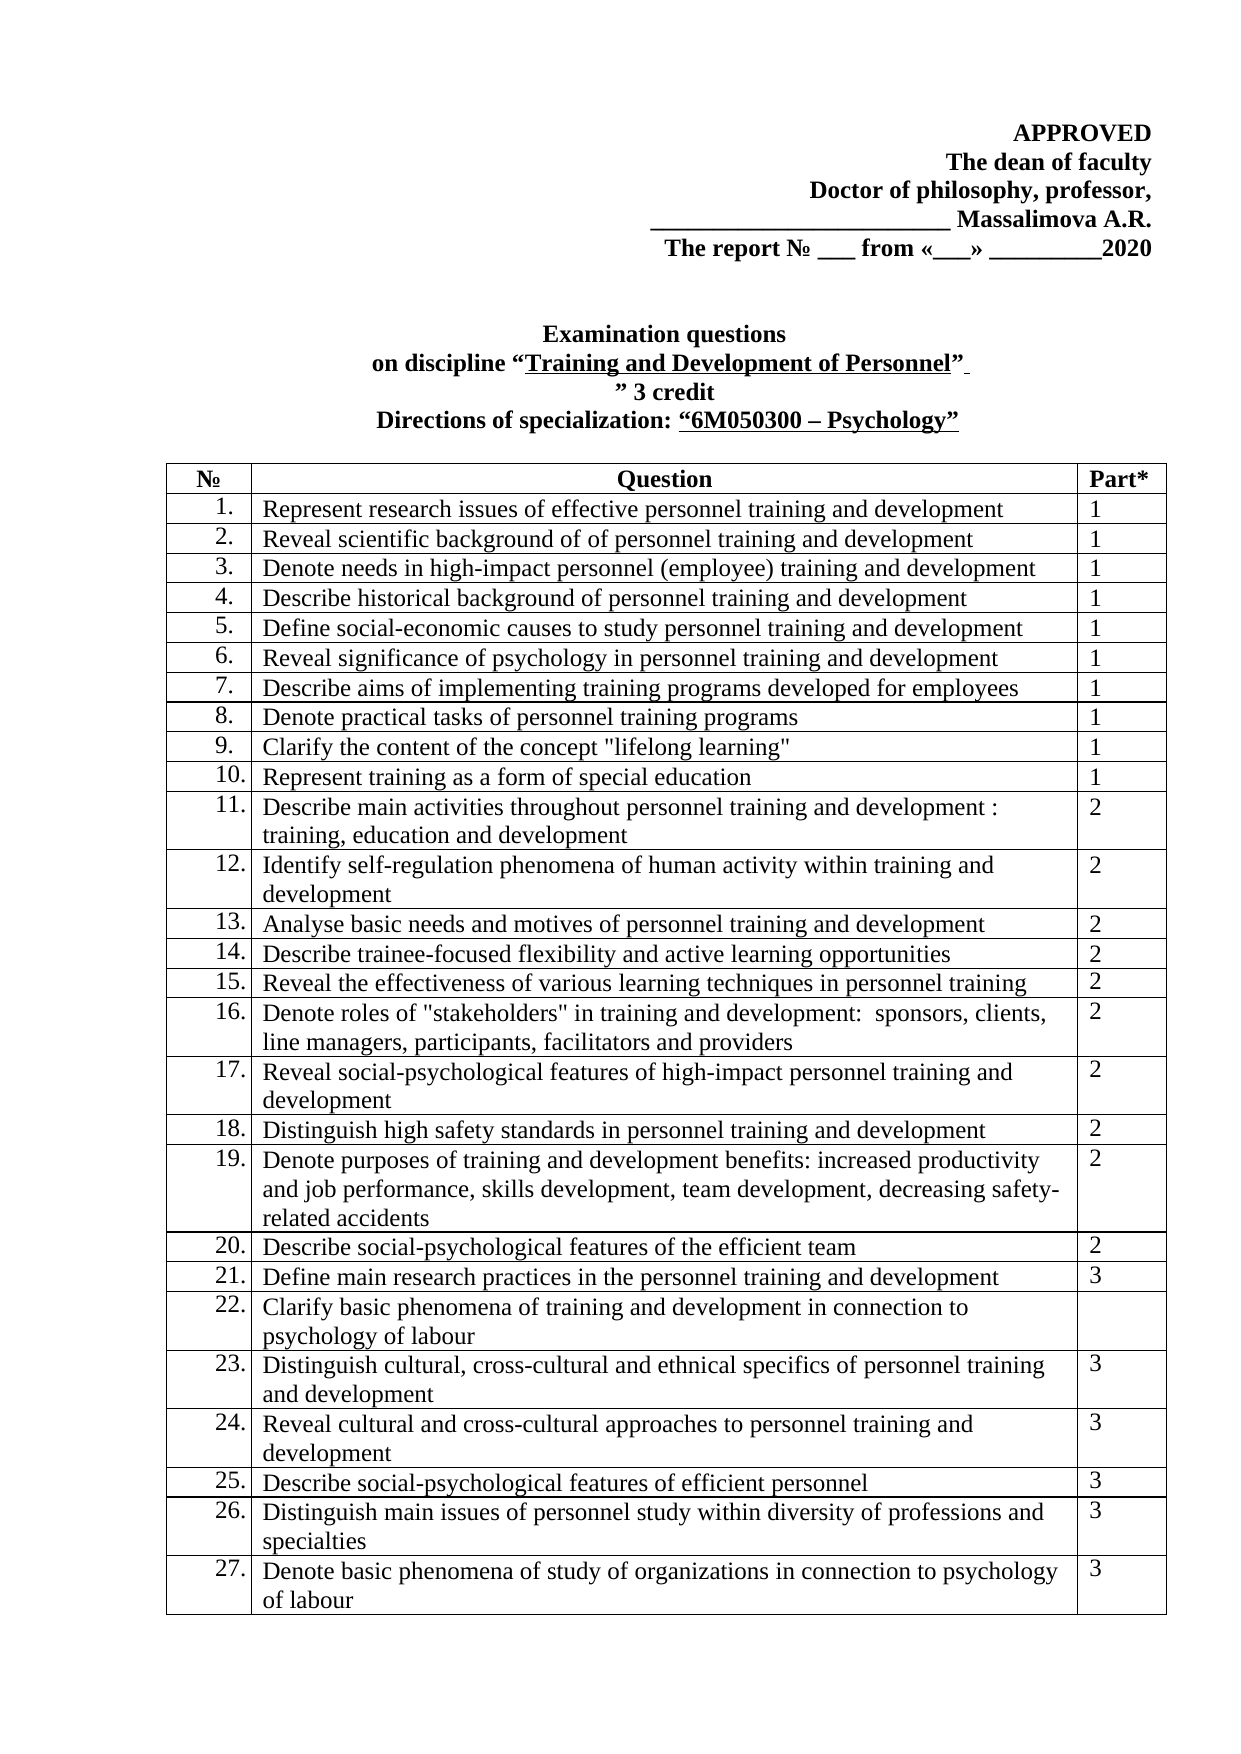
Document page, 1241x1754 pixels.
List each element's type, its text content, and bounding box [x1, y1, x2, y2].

table_cell Reveal significance of psychology in personnel training and development [252, 643, 1077, 672]
table_cell [167, 703, 251, 731]
table_cell Distinguish high safety standards in personnel training and development [252, 1115, 1077, 1144]
text The dean of faculty [177, 147, 1152, 176]
table_cell [167, 998, 251, 1056]
table_cell [167, 494, 251, 523]
table_cell Clarify basic phenomena of training and development in connection to psychology of labour [252, 1292, 1077, 1349]
text ” 3 credit [177, 377, 1152, 406]
table_cell Reveal scientific background of of personnel training and development [252, 524, 1077, 552]
table_cell 1 [1092, 643, 1166, 672]
text Doctor of philosophy, professor, [177, 176, 1152, 204]
table_cell [167, 1115, 251, 1144]
table_cell 2 [1078, 939, 1166, 967]
table_cell 1 [1078, 703, 1166, 731]
table_cell [167, 643, 251, 672]
table_cell 1 [1092, 524, 1166, 552]
table_cell 2 [1078, 850, 1166, 908]
table_cell 1 [1078, 673, 1166, 701]
text ________________________ Massalimova A.R. [177, 204, 1152, 233]
table_cell 2 [1078, 1057, 1166, 1114]
table_cell [167, 673, 251, 701]
table_cell [167, 762, 251, 791]
table_cell 2 [1078, 969, 1166, 997]
table_cell Describe main activities throughout personnel training and development : training, education and development [252, 792, 1077, 849]
text Examination questions [177, 319, 1152, 348]
table_cell [167, 909, 251, 938]
table_cell Reveal the effectiveness of various learning techniques in personnel training [252, 969, 1077, 997]
text APPROVED [177, 118, 1152, 147]
table_cell Describe social-psychological features of the efficient team [252, 1233, 1077, 1261]
table_cell 1 [1078, 762, 1166, 791]
table_cell 1 [1078, 732, 1166, 761]
table_cell 2 [1078, 909, 1166, 938]
table_cell Denote basic phenomena of study of organizations in connection to psychology of labour [252, 1556, 1077, 1613]
table_cell [167, 583, 251, 612]
table_header Question [252, 464, 1077, 493]
table_cell Describe trainee-focused flexibility and active learning opportunities [252, 939, 1077, 967]
table_cell Reveal cultural and cross-cultural approaches to personnel training and development [252, 1409, 1077, 1467]
table_cell 2 [1078, 1115, 1166, 1144]
table_cell [1078, 1292, 1166, 1349]
table_cell [167, 524, 251, 552]
table_cell [167, 1262, 251, 1291]
table_cell Analyse basic needs and motives of personnel training and development [252, 909, 1077, 938]
text The report № ___ from «___» _________2020 [177, 233, 1152, 262]
table_cell 1 [1092, 554, 1166, 582]
table_cell 3 [1078, 1262, 1166, 1291]
table_cell [167, 1468, 251, 1496]
table_cell [167, 1351, 251, 1408]
table_cell [167, 792, 251, 849]
table_cell Define main research practices in the personnel training and development [252, 1262, 1077, 1291]
table_cell Identify self-regulation phenomena of human activity within training and development [252, 850, 1077, 908]
table_cell Describe historical background of personnel training and development [252, 583, 1077, 612]
table_cell 2 [1078, 792, 1166, 849]
table_cell Describe aims of implementing training programs developed for employees [252, 673, 1077, 701]
table_header № [167, 464, 251, 493]
table_cell Denote practical tasks of personnel training programs [252, 703, 1077, 731]
table_cell Distinguish main issues of personnel study within diversity of professions and specialties [252, 1498, 1077, 1555]
table_cell Clarify the content of the concept "lifelong learning" [252, 732, 1077, 761]
table_cell 3 [1078, 1556, 1166, 1613]
table_cell Distinguish cultural, cross-cultural and ethnical specifics of personnel training and development [252, 1351, 1077, 1408]
table_cell 1 [1092, 583, 1166, 612]
text Directions of specialization: “6M050300 – Psychology” [177, 406, 1152, 434]
table_cell [167, 939, 251, 967]
table_cell Denote roles of "stakeholders" in training and development: sponsors, clients, line managers, participants, facilitators and providers [252, 998, 1077, 1056]
table_cell [167, 1057, 251, 1114]
table_cell [167, 732, 251, 761]
table_cell Represent research issues of effective personnel training and development [252, 494, 1077, 523]
table_cell 3 [1078, 1409, 1166, 1467]
table_cell [167, 1556, 251, 1613]
table_cell 2 [1078, 1233, 1166, 1261]
table_cell [167, 1145, 251, 1231]
table_cell [167, 850, 251, 908]
table_cell [167, 1233, 251, 1261]
text on discipline “Training and Development of Personnel” [177, 348, 1152, 377]
table_cell 2 [1078, 1145, 1166, 1231]
table_cell Denote needs in high-impact personnel (employee) training and development [252, 554, 1077, 582]
table_cell 3 [1078, 1468, 1166, 1496]
table_cell 1 [1092, 613, 1166, 642]
table_cell Reveal social-psychological features of high-impact personnel training and development [252, 1057, 1077, 1114]
table_cell Describe social-psychological features of efficient personnel [252, 1468, 1077, 1496]
table_cell [167, 1292, 251, 1349]
table_cell 1 [1092, 494, 1166, 523]
table_cell [167, 554, 251, 582]
table_cell [167, 969, 251, 997]
table_header Part* [1078, 464, 1166, 493]
table_cell Denote purposes of training and development benefits: increased productivity and job performance, skills development, team development, decreasing safety-related accidents [252, 1145, 1077, 1231]
table_cell [167, 1409, 251, 1467]
table_cell 2 [1078, 998, 1166, 1056]
table_cell 3 [1078, 1351, 1166, 1408]
table_cell Represent training as a form of special education [252, 762, 1077, 791]
table_cell [167, 1498, 251, 1555]
table_cell Define social-economic causes to study personnel training and development [252, 613, 1077, 642]
table_cell [167, 613, 251, 642]
table_cell 3 [1078, 1498, 1166, 1555]
